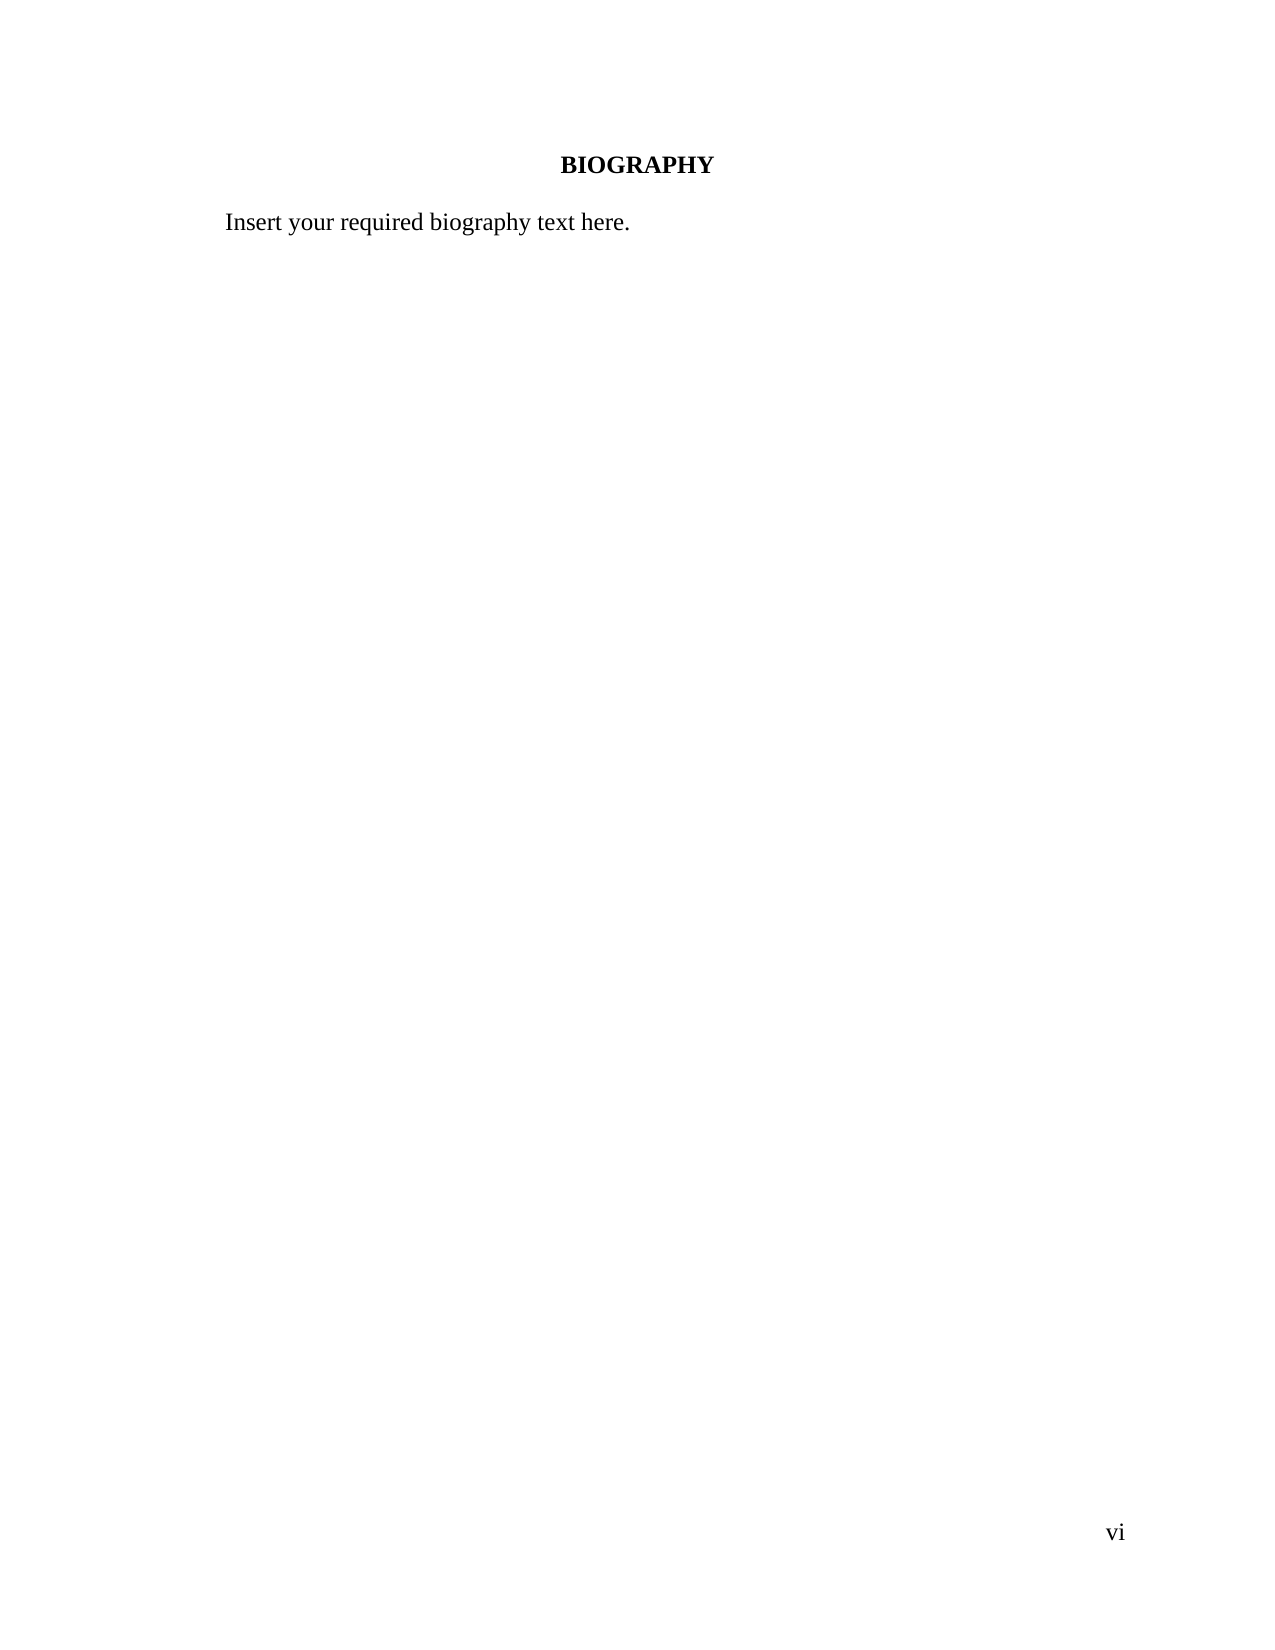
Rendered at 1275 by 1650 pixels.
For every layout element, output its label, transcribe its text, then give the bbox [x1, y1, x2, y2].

subtitle BIOGRAPHY [150, 150, 1125, 179]
text Insert your required biography text here. [150, 207, 1125, 236]
